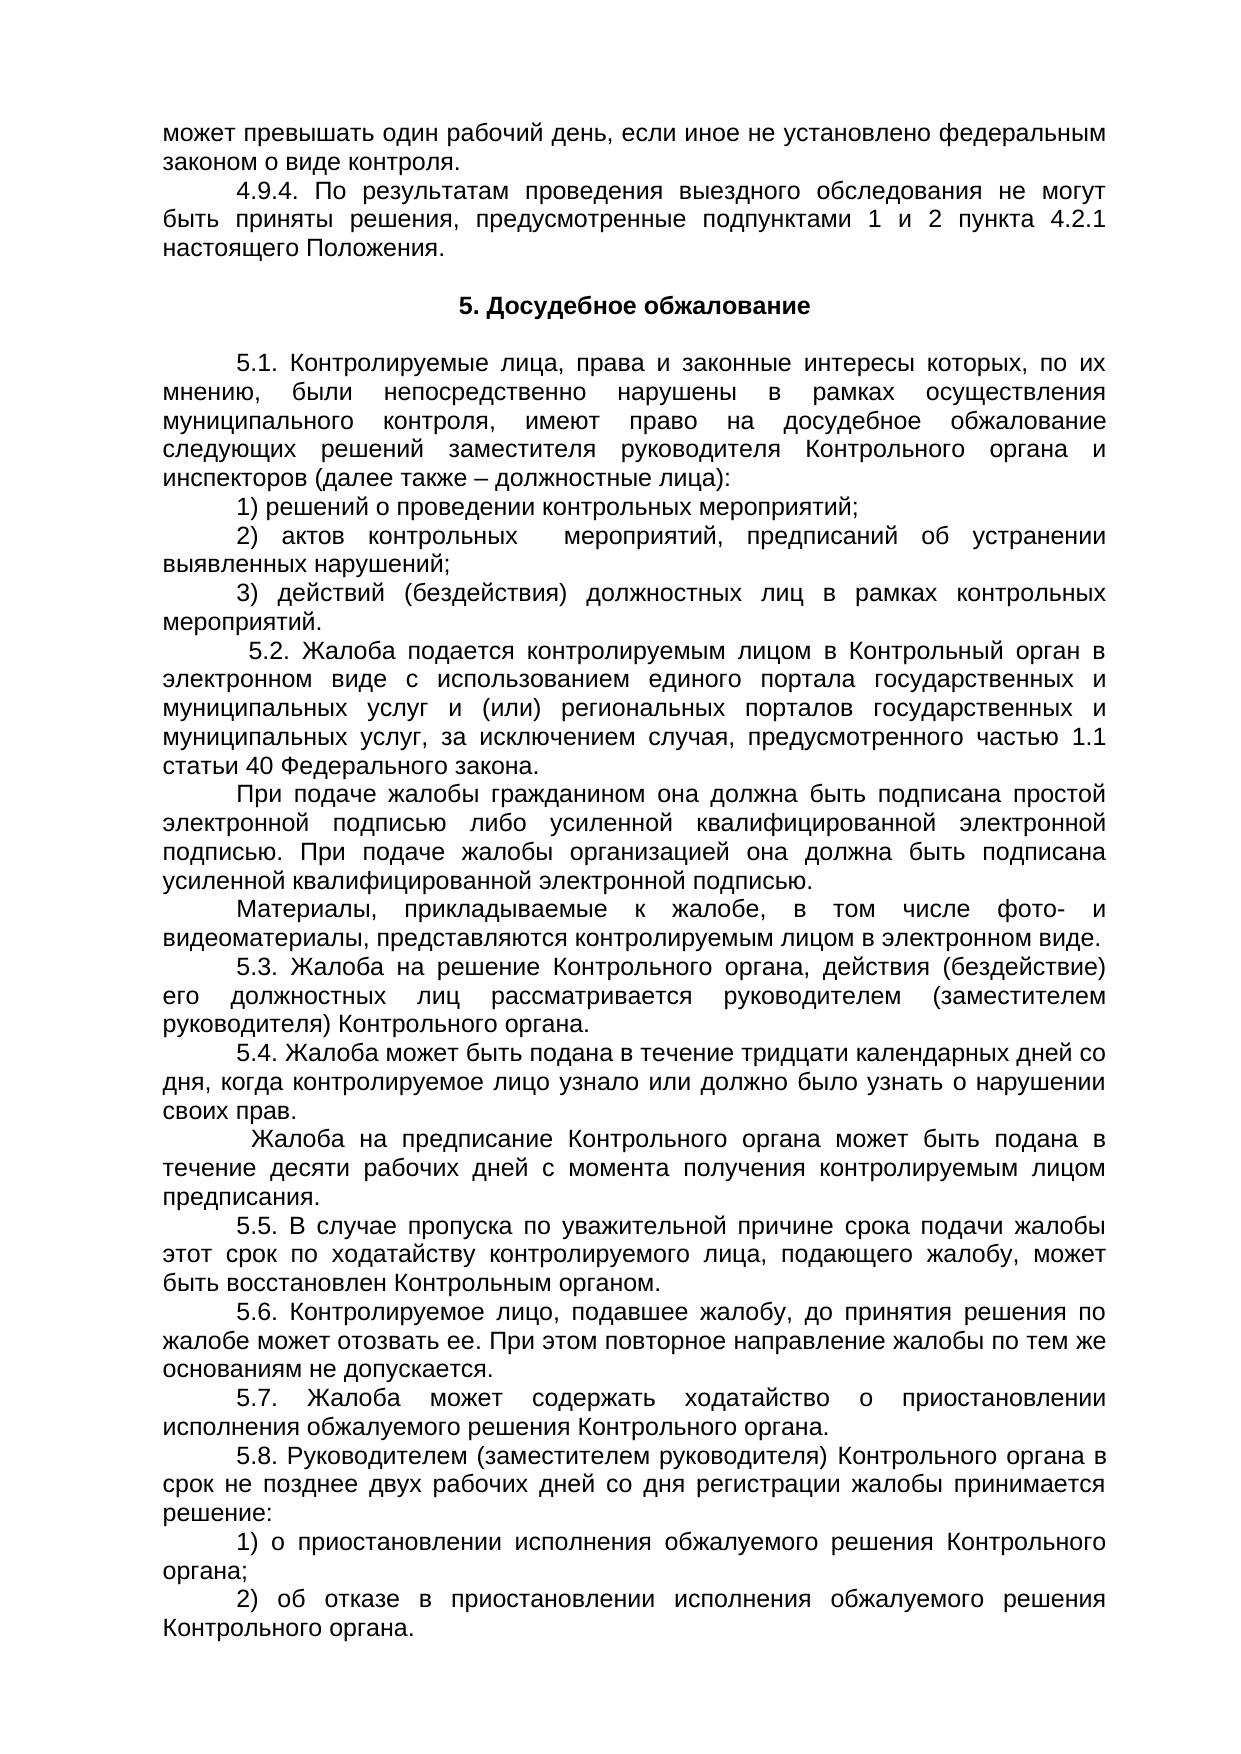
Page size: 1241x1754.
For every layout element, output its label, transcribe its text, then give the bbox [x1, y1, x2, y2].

text 1) о приостановлении исполнения обжалуемого решения Контрольного органа; [162, 1527, 1107, 1584]
text 5. Досудебное обжалование [162, 291, 1107, 319]
text Жалоба на предписание Контрольного органа может быть подана в течение десяти рабочих дней с момента получения контролируемым лицом предписания. [162, 1124, 1107, 1211]
text 2) актов контрольных мероприятий, предписаний об устранении выявленных нарушений; [162, 521, 1107, 578]
text 3) действий (бездействия) должностных лиц в рамках контрольных мероприятий. [162, 578, 1107, 636]
text 2) об отказе в приостановлении исполнения обжалуемого решения Контрольного органа. [162, 1584, 1107, 1642]
text 5.7. Жалоба может содержать ходатайство о приостановлении исполнения обжалуемого решения Контрольного органа. [162, 1383, 1107, 1441]
text 1) решений о проведении контрольных мероприятий; [162, 492, 1107, 521]
text 5.6. Контролируемое лицо, подавшее жалобу, до принятия решения по жалобе может отозвать ее. При этом повторное направление жалобы по тем же основаниям не допускается. [162, 1297, 1107, 1383]
text При подаче жалобы гражданином она должна быть подписана простой электронной подписью либо усиленной квалифицированной электронной подписью. При подаче жалобы организацией она должна быть подписана усиленной квалифицированной электронной подписью. [162, 779, 1107, 894]
text 5.4. Жалоба может быть подана в течение тридцати календарных дней со дня, когда контролируемое лицо узнало или должно было узнать о нарушении своих прав. [162, 1038, 1107, 1124]
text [162, 118, 1107, 176]
text 4.9.4. По результатам проведения выездного обследования не могут быть приняты решения, предусмотренные подпунктами 1 и 2 пункта 4.2.1 настоящего Положения. [162, 176, 1107, 262]
text Материалы, прикладываемые к жалобе, в том числе фото- и видеоматериалы, представляются контролируемым лицом в электронном виде. [162, 894, 1107, 952]
list 5.1. Контролируемые лица, права и законные интересы которых, по их мнению, были непосредственно нарушены в рамках осуществления муниципального контроля, имеют право на досудебное обжалование следующих решений заместителя руководителя Контрольного органа и инспекторов (далее также – должностные лица): [162, 348, 1107, 492]
text 5.2. Жалоба подается контролируемым лицом в Контрольный орган в электронном виде с использованием единого портала государственных и муниципальных услуг и (или) региональных порталов государственных и муниципальных услуг, за исключением случая, предусмотренного частью 1.1 статьи 40 Федерального закона. [162, 636, 1107, 779]
text 5.5. В случае пропуска по уважительной причине срока подачи жалобы этот срок по ходатайству контролируемого лица, подающего жалобу, может быть восстановлен Контрольным органом. [162, 1211, 1107, 1297]
text 5.3. Жалоба на решение Контрольного органа, действия (бездействие) его должностных лиц рассматривается руководителем (заместителем руководителя) Контрольного органа. [162, 952, 1107, 1038]
text 5.8. Руководителем (заместителем руководителя) Контрольного органа в срок не позднее двух рабочих дней со дня регистрации жалобы принимается решение: [162, 1441, 1107, 1527]
